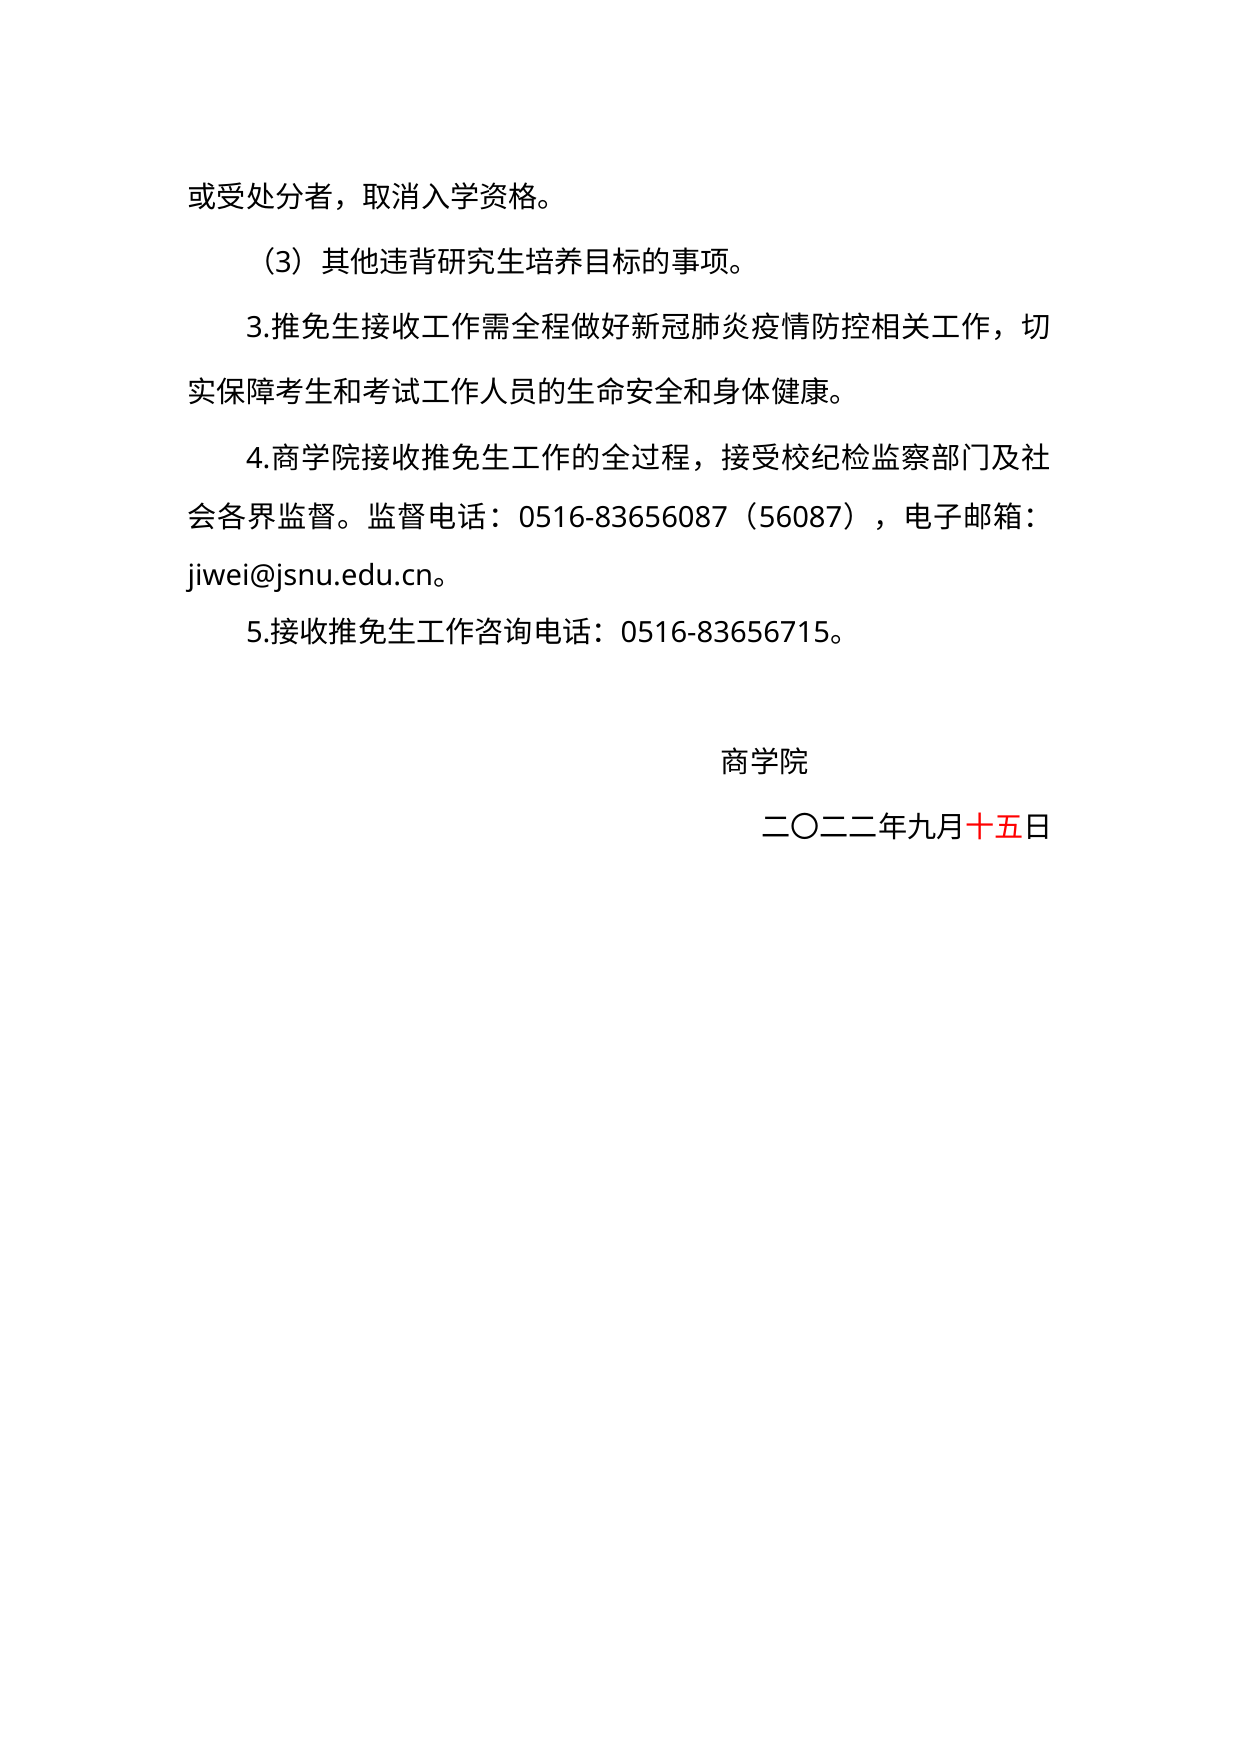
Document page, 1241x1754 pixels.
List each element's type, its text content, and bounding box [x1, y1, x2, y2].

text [187, 162, 1053, 227]
text 3.推免生接收工作需全程做好新冠肺炎疫情防控相关工作，切实保障考生和考试工作人员的生命安全和身体健康。 [187, 292, 1053, 422]
text 5.接收推免生工作咨询电话：0516-83656715。 [187, 597, 1053, 662]
text （3）其他违背研究生培养目标的事项。 [187, 227, 1053, 292]
text 二〇二二年九月十五日 [187, 792, 1053, 857]
text 4.商学院接收推免生工作的全过程，接受校纪检监察部门及社会各界监督。监督电话：0516-83656087（56087），电子邮箱：jiwei@jsnu.edu.cn。 [187, 422, 1053, 597]
text 商学院 [187, 727, 1053, 792]
